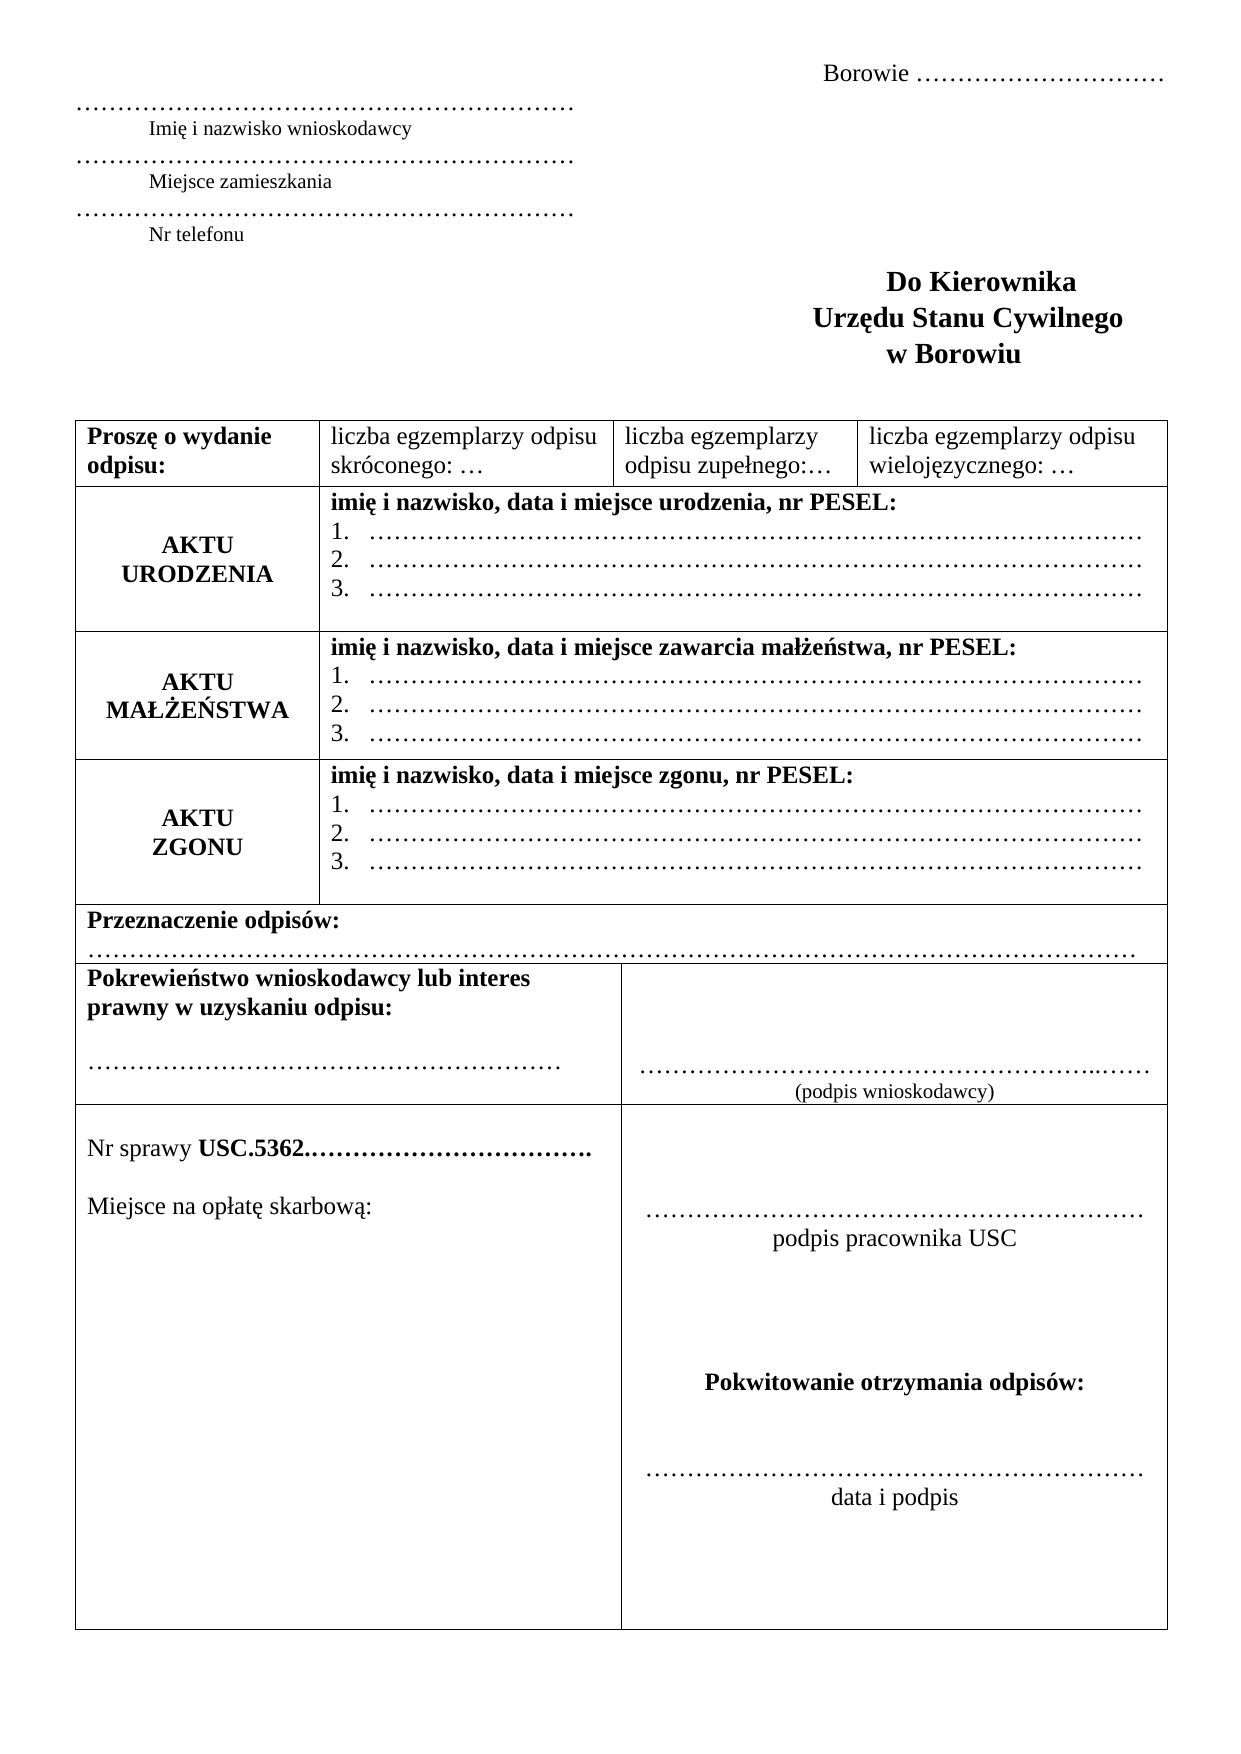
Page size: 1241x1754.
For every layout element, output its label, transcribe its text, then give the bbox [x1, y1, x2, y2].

table_header liczba egzemplarzy odpisu wielojęzycznego: … [858, 421, 1167, 486]
table_header liczba egzemplarzy odpisu zupełnego:… [614, 421, 857, 486]
text Do Kierownika [812, 264, 1165, 298]
table_cell imię i nazwisko, data i miejsce zgonu, nr PESEL: ………………………………………………………………………………… ………………………………………………………………………………… ………………………………………………………………………………… 1. …… [320, 760, 1167, 904]
table_cell imię i nazwisko, data i miejsce urodzenia, nr PESEL: ………………………………………………………………………………… ………………………………………………………………………………… ………………………………………………………………………………… [320, 487, 1167, 631]
table_cell ………………………………………………..…… (podpis wnioskodawcy) [622, 964, 1167, 1103]
text Imię i nazwisko wnioskodawcy [75, 116, 1165, 140]
table_header Proszę o wydanie odpisu: [76, 421, 319, 486]
text Urzędu Stanu Cywilnego [75, 300, 1165, 334]
text …………………………………………………… [75, 87, 1165, 116]
table_cell AKTU URODZENIA [76, 487, 319, 631]
table_header liczba egzemplarzy odpisu skróconego: … [320, 421, 613, 486]
table_cell imię i nazwisko, data i miejsce zawarcia małżeństwa, nr PESEL: ………………………………………………………………………………… ………………………………………………………………………………… ………………………………………………………………………………… [320, 632, 1167, 759]
table_cell Pokrewieństwo wnioskodawcy lub interes prawny w uzyskaniu odpisu: ………………………………………………… [76, 964, 621, 1103]
text Borowie ………………………… [75, 58, 1165, 87]
table_cell AKTU MAŁŻEŃSTWA [76, 632, 319, 759]
text Nr telefonu [75, 221, 1165, 246]
table_cell Przeznaczenie odpisów: ……………………………………………………………………………………………………………… [76, 905, 1167, 962]
text w Borowiu [75, 336, 1165, 370]
text Miejsce zamieszkania [75, 169, 1165, 193]
text …………………………………………………… [75, 140, 1165, 169]
table_cell AKTU ZGONU [76, 760, 319, 904]
table_cell …………………………………………………… podpis pracownika USC Pokwitowanie otrzymania odpisów: …………………………………………………… data i podpis [622, 1105, 1167, 1629]
table_cell Nr sprawy USC.5362.……………………………. Miejsce na opłatę skarbową: [76, 1105, 621, 1629]
text …………………………………………………… [75, 193, 1165, 221]
